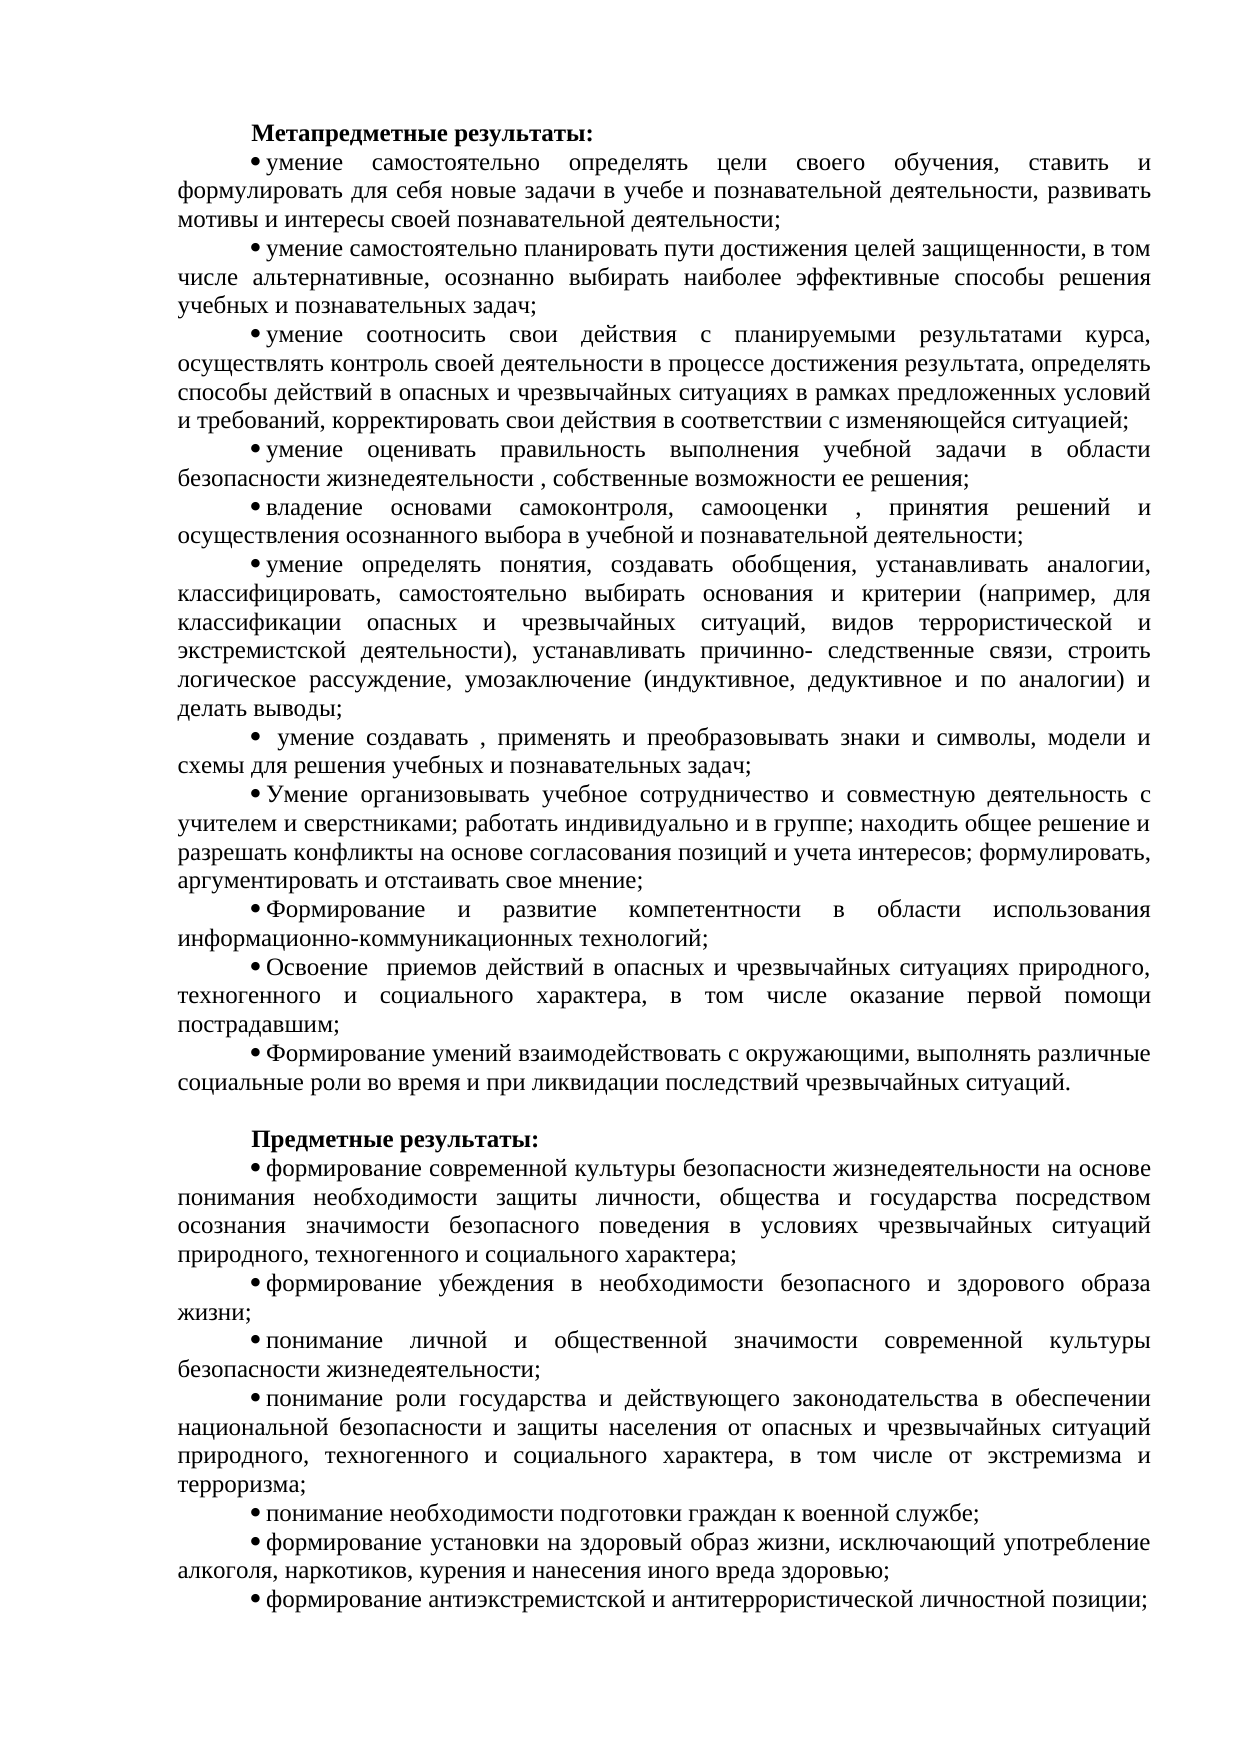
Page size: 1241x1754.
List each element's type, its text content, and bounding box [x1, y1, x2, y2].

list умение соотносить свои действия с планируемыми результатами курса, осуществлять контроль своей деятельности в процессе достижения результата, определять способы действий в опасных и чрезвычайных ситуациях в рамках предложенных условий и требований, корректировать свои действия в соответствии с изменяющейся ситуацией; [177, 319, 1152, 434]
list умение самостоятельно планировать пути достижения целей защищенности, в том числе альтернативные, осознанно выбирать наиболее эффективные способы решения учебных и познавательных задач; [177, 233, 1152, 319]
list понимание роли государства и действующего законодательства в обеспечении национальной безопасности и защиты населения от опасных и чрезвычайных ситуаций природного, техногенного и социального характера, в том числе от экстремизма и терроризма; [177, 1383, 1152, 1498]
list умение определять понятия, создавать обобщения, устанавливать аналогии, классифицировать, самостоятельно выбирать основания и критерии (например, для классификации опасных и чрезвычайных ситуаций, видов террористической и экстремистской деятельности), устанавливать причинно- следственные связи, строить логическое рассуждение, умозаключение (индуктивное, дедуктивное и по аналогии) и делать выводы; [177, 549, 1152, 722]
list понимание необходимости подготовки граждан к военной службе; [177, 1498, 1152, 1527]
list Формирование и развитие компетентности в области использования информационно-коммуникационных технологий; [177, 894, 1152, 952]
text Предметные результаты: [177, 1124, 1152, 1153]
list Умение организовывать учебное сотрудничество и совместную деятельность с учителем и сверстниками; работать индивидуально и в группе; находить общее решение и разрешать конфликты на основе согласования позиций и учета интересов; формулировать, аргументировать и отстаивать свое мнение; [177, 779, 1152, 894]
text Метапредметные результаты: [177, 118, 1152, 147]
list умение самостоятельно определять цели своего обучения, ставить и формулировать для себя новые задачи в учебе и познавательной деятельности, развивать мотивы и интересы своей познавательной деятельности; [177, 147, 1152, 233]
list умение создавать , применять и преобразовывать знаки и символы, модели и схемы для решения учебных и познавательных задач; [177, 722, 1152, 779]
list понимание личной и общественной значимости современной культуры безопасности жизнедеятельности; [177, 1326, 1152, 1383]
list Формирование умений взаимодействовать с окружающими, выполнять различные социальные роли во время и при ликвидации последствий чрезвычайных ситуаций. [177, 1038, 1152, 1096]
list формирование современной культуры безопасности жизнедеятельности на основе понимания необходимости защиты личности, общества и государства посредством осознания значимости безопасного поведения в условиях чрезвычайных ситуаций природного, техногенного и социального характера; [177, 1153, 1152, 1268]
list умение оценивать правильность выполнения учебной задачи в области безопасности жизнедеятельности , собственные возможности ее решения; [177, 434, 1152, 492]
list Освоение приемов действий в опасных и чрезвычайных ситуациях природного, техногенного и социального характера, в том числе оказание первой помощи пострадавшим; [177, 952, 1152, 1038]
list формирование убеждения в необходимости безопасного и здорового образа жизни; [177, 1268, 1152, 1326]
list владение основами самоконтроля, самооценки , принятия решений и осуществления осознанного выбора в учебной и познавательной деятельности; [177, 492, 1152, 549]
list формирование антиэкстремистской и антитеррористической личностной позиции; [177, 1584, 1152, 1613]
list формирование установки на здоровый образ жизни, исключающий употребление алкоголя, наркотиков, курения и нанесения иного вреда здоровью; [177, 1527, 1152, 1584]
